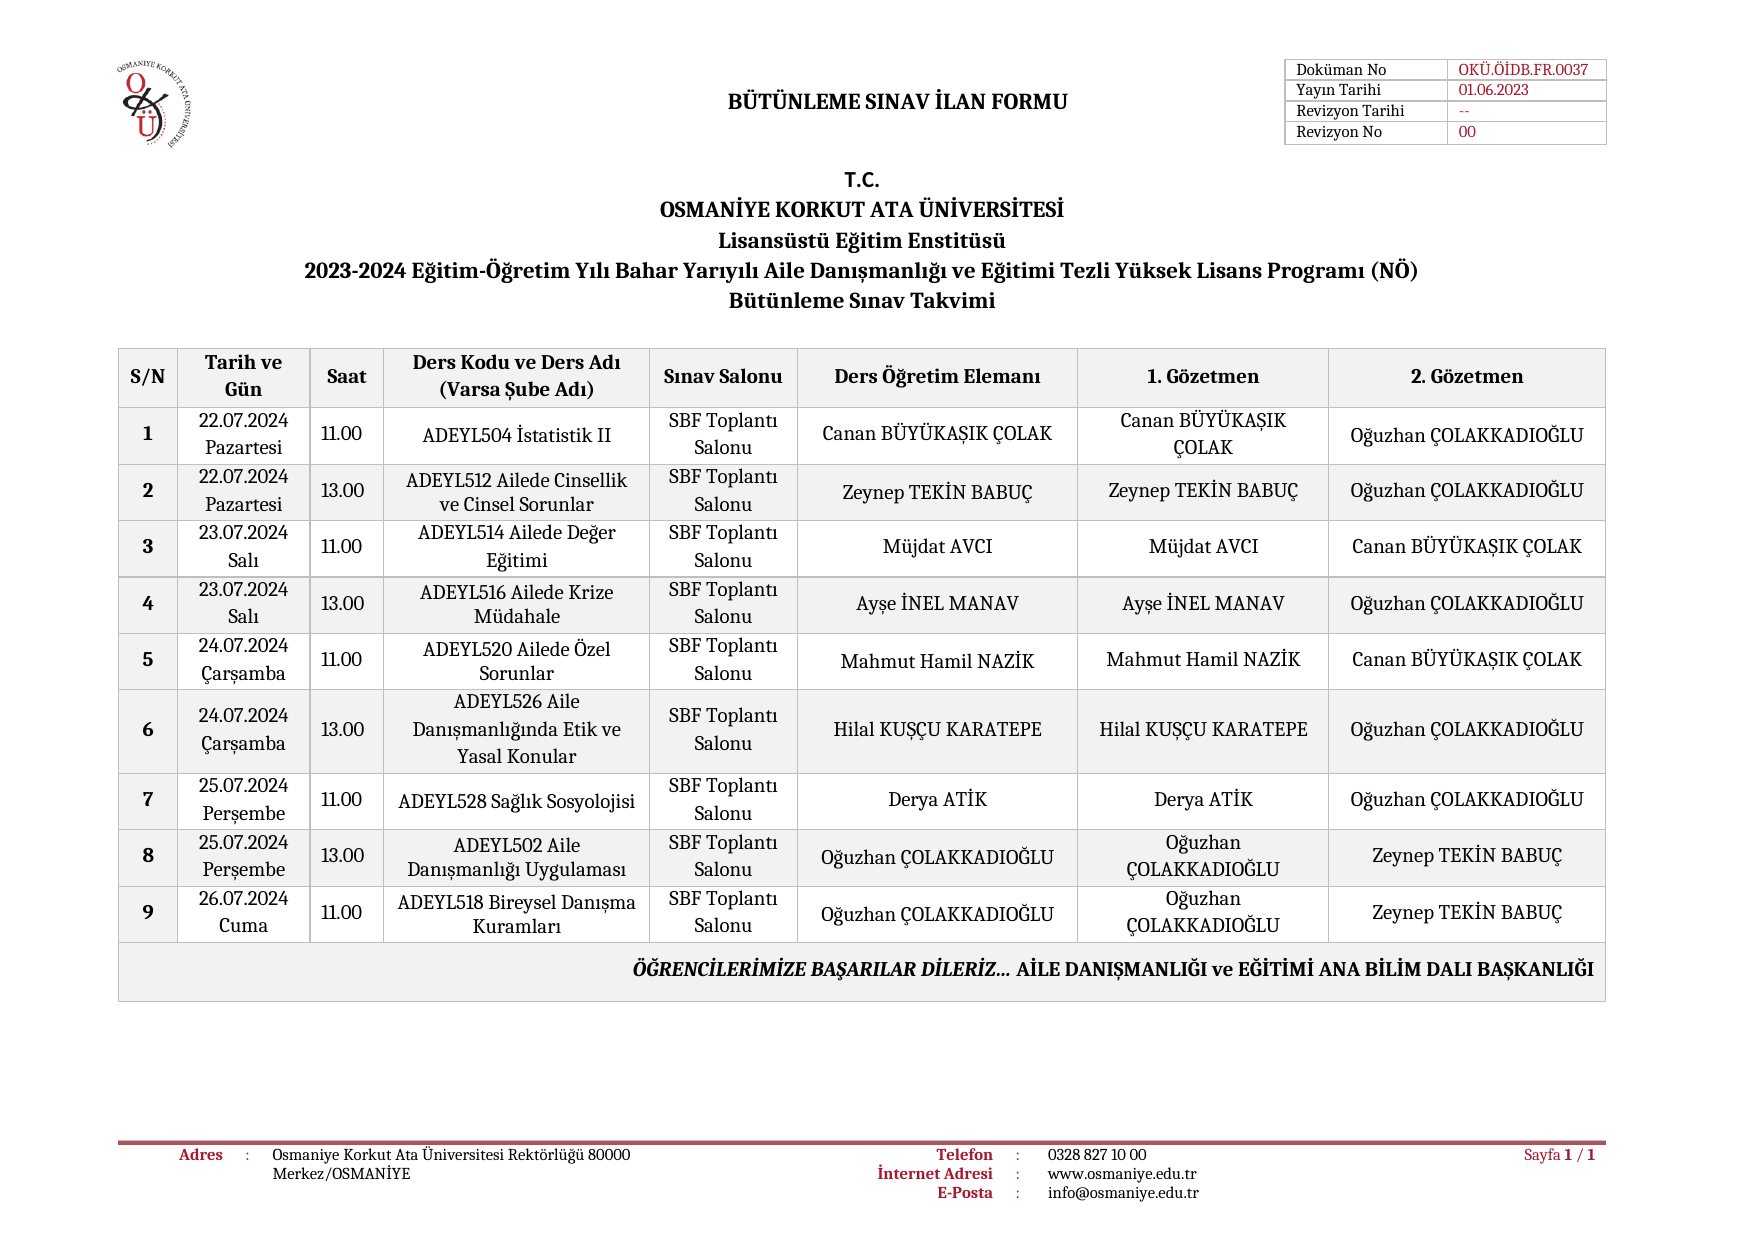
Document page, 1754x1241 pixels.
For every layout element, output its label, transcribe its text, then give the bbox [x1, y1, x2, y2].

table_cell ADEYL502 Aile Danışmanlığı Uygulaması [384, 830, 649, 886]
table_cell Canan BÜYÜKAŞIK ÇOLAK [1329, 521, 1605, 576]
table_cell 1 [119, 408, 177, 464]
table_cell ADEYL504 İstatistik II [384, 408, 649, 464]
table_cell Zeynep TEKİN BABUÇ [798, 465, 1077, 520]
table_cell 11.00 [311, 634, 383, 689]
table_cell 23.07.2024 Salı [178, 578, 309, 633]
table_cell Zeynep TEKİN BABUÇ [1329, 830, 1605, 886]
table_cell SBF Toplantı Salonu [650, 408, 797, 464]
table_cell 13.00 [311, 690, 383, 773]
table_cell 7 [119, 774, 177, 829]
table_cell Mahmut Hamil NAZİK [1078, 634, 1328, 689]
table_cell Oğuzhan ÇOLAKKADIOĞLU [1329, 774, 1605, 829]
table_cell Canan BÜYÜKAŞIK ÇOLAK [1329, 634, 1605, 689]
table_cell 2 [119, 465, 177, 520]
table_cell SBF Toplantı Salonu [650, 830, 797, 886]
table_header Ders Öğretim Elemanı [798, 349, 1077, 407]
table_cell Zeynep TEKİN BABUÇ [1329, 887, 1605, 942]
table_cell Ayşe İNEL MANAV [798, 578, 1077, 633]
table_cell Zeynep TEKİN BABUÇ [1078, 465, 1328, 520]
table_cell 24.07.2024 Çarşamba [178, 690, 309, 773]
table_cell 22.07.2024 Pazartesi [178, 465, 309, 520]
table_header Sınav Salonu [650, 349, 797, 407]
table_header S/N [119, 349, 177, 407]
table_cell Müjdat AVCI [1078, 521, 1328, 576]
table_cell 11.00 [311, 521, 383, 576]
table_cell 5 [119, 634, 177, 689]
table_cell Oğuzhan ÇOLAKKADIOĞLU [1329, 690, 1605, 773]
table_cell SBF Toplantı Salonu [650, 690, 797, 773]
table_cell Canan BÜYÜKAŞIK ÇOLAK [1078, 408, 1328, 464]
table_cell 13.00 [311, 830, 383, 886]
table_cell Derya ATİK [798, 774, 1077, 829]
table_cell 25.07.2024 Perşembe [178, 830, 309, 886]
table_cell 11.00 [311, 887, 383, 942]
table_header 2. Gözetmen [1329, 349, 1605, 407]
table_cell SBF Toplantı Salonu [650, 634, 797, 689]
table_cell ADEYL514 Ailede Değer Eğitimi [384, 521, 649, 576]
table_cell 22.07.2024 Pazartesi [178, 408, 309, 464]
table_cell Müjdat AVCI [798, 521, 1077, 576]
table_cell Oğuzhan ÇOLAKKADIOĞLU [1329, 408, 1605, 464]
table_cell Hilal KUŞÇU KARATEPE [798, 690, 1077, 773]
text Bütünleme Sınav Takvimi [118, 288, 1606, 314]
table_cell SBF Toplantı Salonu [650, 465, 797, 520]
table_cell SBF Toplantı Salonu [650, 774, 797, 829]
table_cell ADEYL512 Ailede Cinsellik ve Cinsel Sorunlar [384, 465, 649, 520]
table_cell Oğuzhan ÇOLAKKADIOĞLU [1329, 465, 1605, 520]
table_cell Mahmut Hamil NAZİK [798, 634, 1077, 689]
text OSMANİYE KORKUT ATA ÜNİVERSİTESİ [118, 197, 1606, 223]
table_cell 13.00 [311, 578, 383, 633]
picture [117, 60, 191, 148]
table_cell ADEYL526 Aile Danışmanlığında Etik ve Yasal Konular [384, 690, 649, 773]
table_cell Oğuzhan ÇOLAKKADIOĞLU [798, 830, 1077, 886]
table_cell SBF Toplantı Salonu [650, 521, 797, 576]
table_cell ÖĞRENCİLERİMİZE BAŞARILAR DİLERİZ… AİLE DANIŞMANLIĞI ve EĞİTİMİ ANA BİLİM DALI BAŞKANLIĞI [119, 943, 1605, 1001]
table_header 1. Gözetmen [1078, 349, 1328, 407]
table_cell 24.07.2024 Çarşamba [178, 634, 309, 689]
table_cell 23.07.2024 Salı [178, 521, 309, 576]
table_cell Ayşe İNEL MANAV [1078, 578, 1328, 633]
table_cell Oğuzhan ÇOLAKKADIOĞLU [798, 887, 1077, 942]
table_cell 9 [119, 887, 177, 942]
text Lisansüstü Eğitim Enstitüsü [118, 227, 1606, 254]
table_cell Hilal KUŞÇU KARATEPE [1078, 690, 1328, 773]
table_cell ADEYL516 Ailede Krize Müdahale [384, 578, 649, 633]
text 2023-2024 Eğitim-Öğretim Yılı Bahar Yarıyılı Aile Danışmanlığı ve Eğitimi Tezli Yüksek Lisans Programı (NÖ) [118, 258, 1606, 284]
table_cell SBF Toplantı Salonu [650, 578, 797, 633]
table_cell 4 [119, 578, 177, 633]
table_cell SBF Toplantı Salonu [650, 887, 797, 942]
table_cell Derya ATİK [1078, 774, 1328, 829]
table_header Ders Kodu ve Ders Adı (Varsa Şube Adı) [384, 349, 649, 407]
table_cell Canan BÜYÜKAŞIK ÇOLAK [798, 408, 1077, 464]
table_cell 13.00 [311, 465, 383, 520]
text T.C. [118, 165, 1606, 193]
table_cell ADEYL518 Bireysel Danışma Kuramları [384, 887, 649, 942]
table_cell ADEYL520 Ailede Özel Sorunlar [384, 634, 649, 689]
table_header Tarih ve Gün [178, 349, 309, 407]
table_cell 3 [119, 521, 177, 576]
table_cell 26.07.2024 Cuma [178, 887, 309, 942]
table_cell ADEYL528 Sağlık Sosyolojisi [384, 774, 649, 829]
table_cell 11.00 [311, 408, 383, 464]
table_cell Oğuzhan ÇOLAKKADIOĞLU [1329, 578, 1605, 633]
table_cell Oğuzhan ÇOLAKKADIOĞLU [1078, 887, 1328, 942]
table_cell 11.00 [311, 774, 383, 829]
table_header Saat [311, 349, 383, 407]
table_cell 25.07.2024 Perşembe [178, 774, 309, 829]
table_cell 6 [119, 690, 177, 773]
table_cell 8 [119, 830, 177, 886]
table_cell Oğuzhan ÇOLAKKADIOĞLU [1078, 830, 1328, 886]
